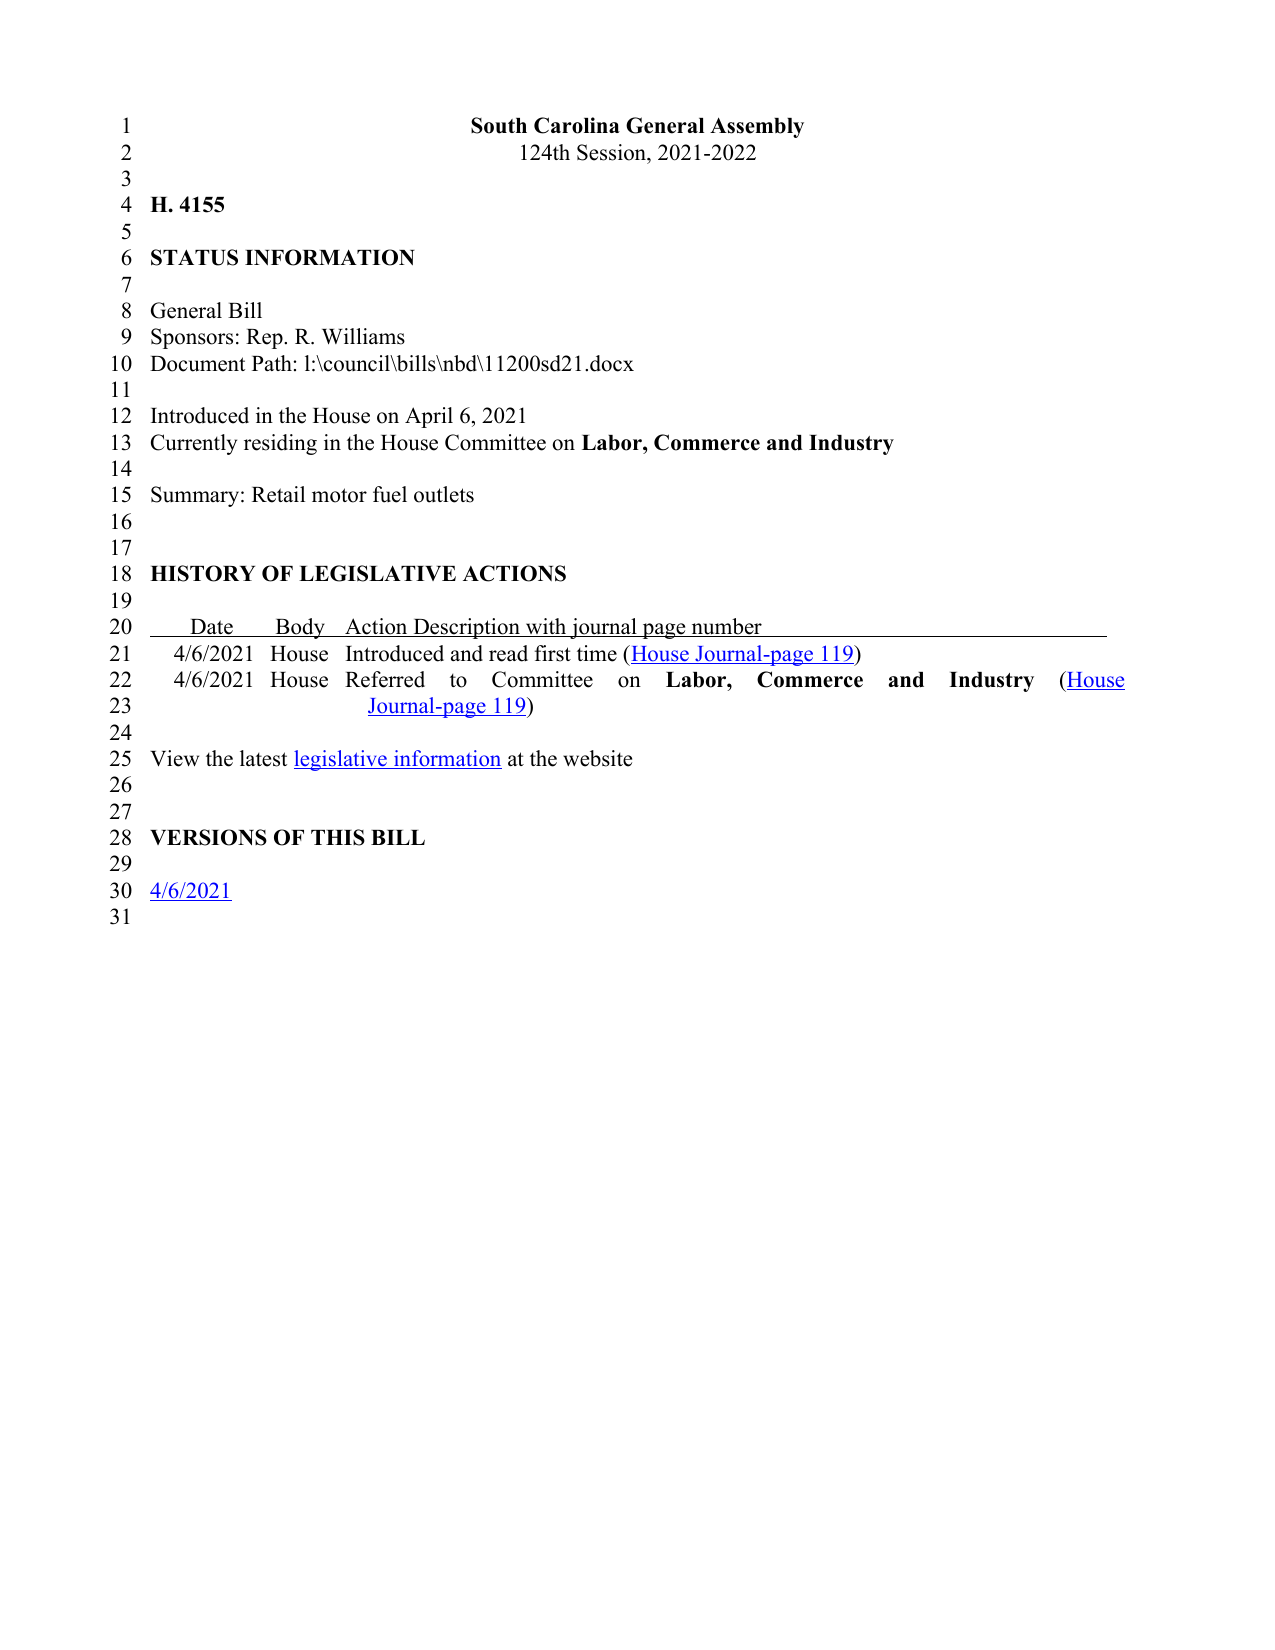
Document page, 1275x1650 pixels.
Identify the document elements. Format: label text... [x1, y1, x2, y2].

text Sponsors: Rep. R. Williams [150, 323, 1125, 350]
text 4/6/2021 [150, 877, 1125, 903]
text H. 4155 [150, 192, 1125, 218]
text VERSIONS OF THIS BILL [150, 824, 1125, 850]
text STATUS INFORMATION [150, 244, 1125, 271]
text HISTORY OF LEGISLATIVE ACTIONS [150, 561, 1125, 587]
text Date Body Action Description with journal page number [150, 613, 1125, 639]
text View the latest legislative information at the website [150, 745, 1125, 771]
text 124th Session, 2021-2022 [150, 139, 1125, 165]
text South Carolina General Assembly [150, 112, 1125, 139]
text Summary: Retail motor fuel outlets [150, 481, 1125, 508]
text 4/6/2021 House Referred to Committee on Labor, Commerce and Industry (House Journal-page 119) [150, 666, 1125, 719]
text Introduced in the House on April 6, 2021 [150, 402, 1125, 429]
text Currently residing in the House Committee on Labor, Commerce and Industry [150, 429, 1125, 455]
text General Bill [150, 297, 1125, 323]
text 4/6/2021 House Introduced and read first time (House Journal-page 119) [150, 639, 1125, 666]
text Document Path: l:\council\bills\nbd\11200sd21.docx [150, 350, 1125, 376]
